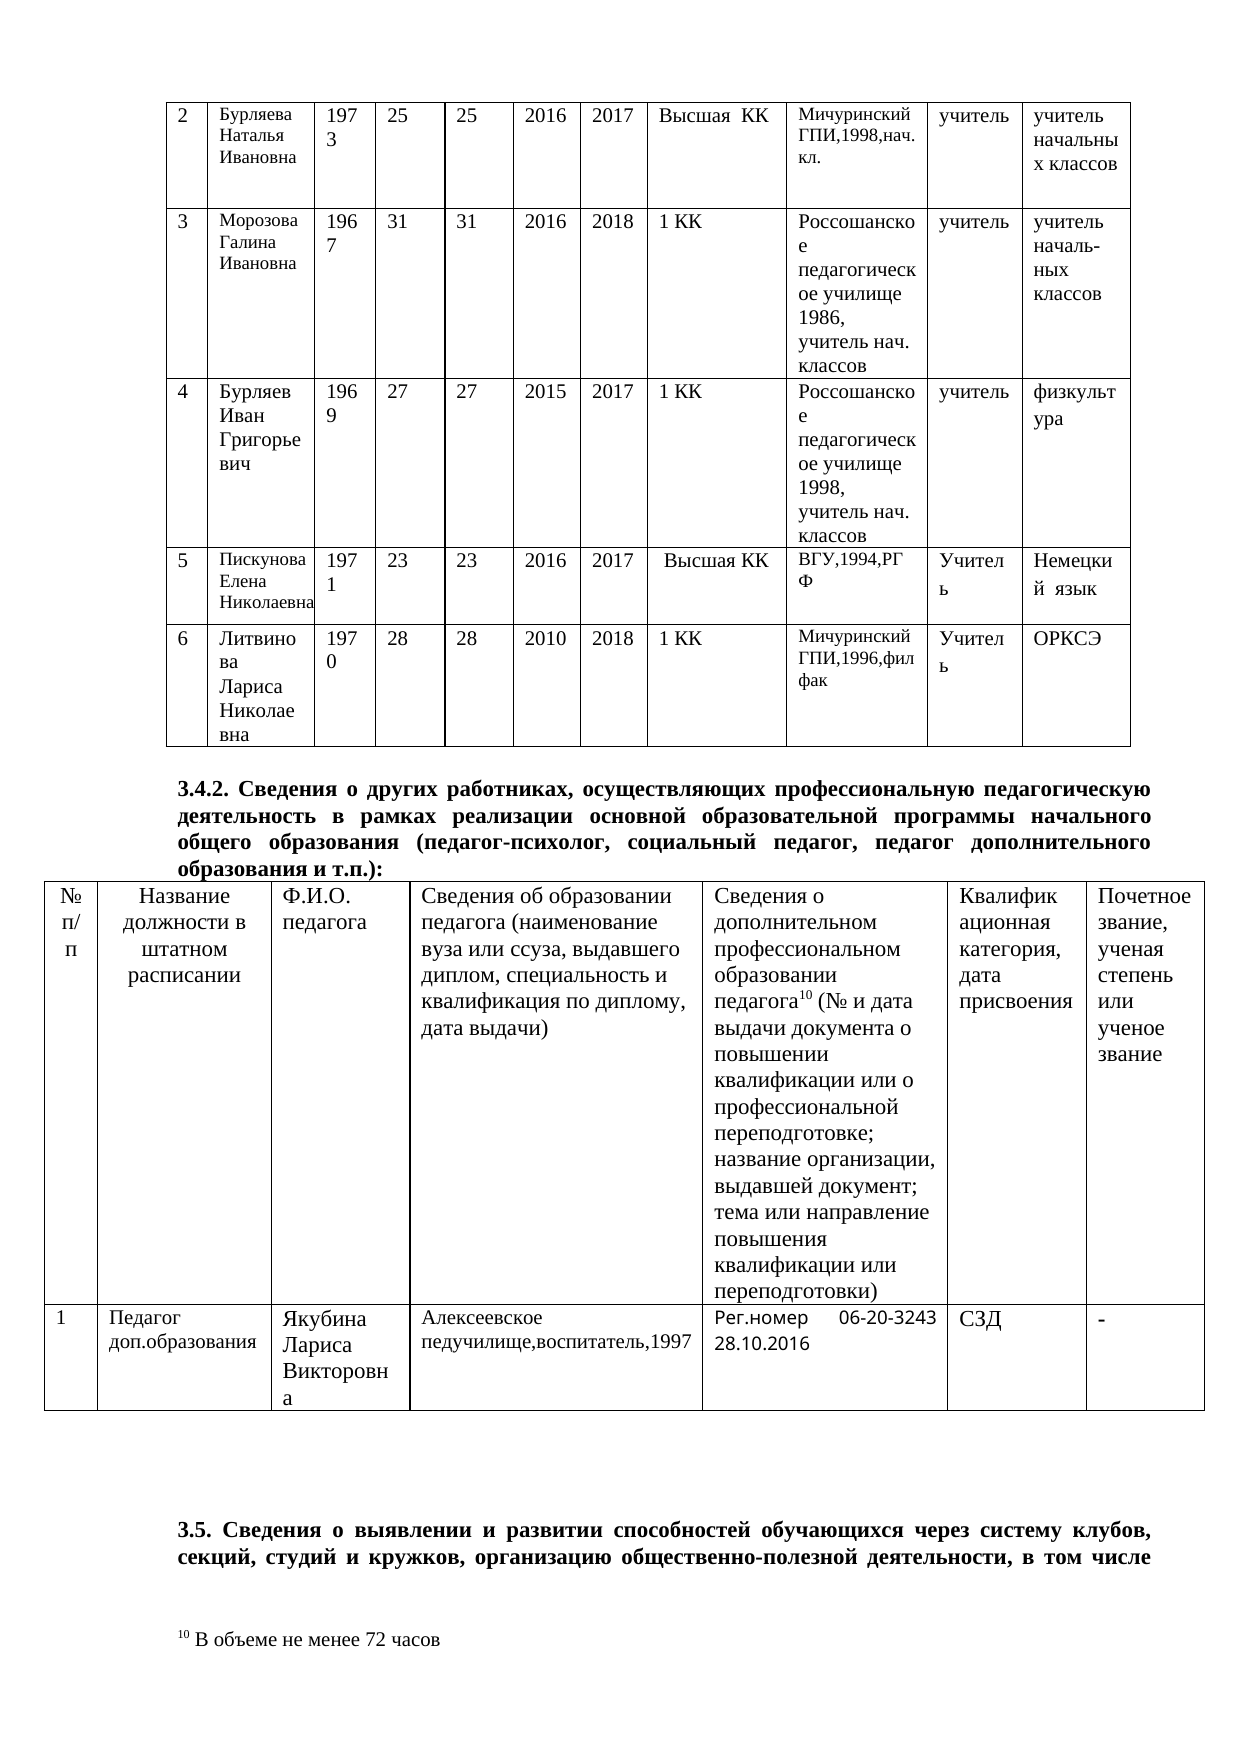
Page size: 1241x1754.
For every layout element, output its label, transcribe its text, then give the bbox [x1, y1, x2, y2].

table_cell Литвинова Лариса Николаевна [208, 625, 314, 746]
table_cell 27 [376, 379, 444, 547]
table_cell 23 [446, 548, 513, 624]
table_cell Учитель [928, 548, 1022, 624]
table_cell Россошанское педагогическое училище 1998, учитель нач. классов [787, 379, 927, 547]
table_cell учитель началь-ных классов [1023, 209, 1130, 377]
table_cell СЗД [948, 1305, 1086, 1410]
table_cell Бурляев Иван Григорьевич [208, 379, 314, 547]
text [177, 1517, 1152, 1569]
text 3.4.2. Сведения о других работниках, осуществляющих профессиональную педагогическую деятельность в рамках реализации основной образовательной программы начального общего образования (педагог-психолог, социальный педагог, педагог дополнительного образования и т.п.): [177, 776, 1152, 881]
table_cell - [1087, 1305, 1204, 1410]
table_cell 25 [376, 103, 444, 208]
table_cell 3 [167, 209, 207, 377]
table_cell физкультура [1023, 379, 1130, 547]
table_cell 2016 [514, 209, 580, 377]
table_cell 2018 [581, 209, 647, 377]
table_cell 1973 [315, 103, 375, 208]
table_header № п/п [45, 882, 97, 1304]
table_cell 28 [446, 625, 513, 746]
table_cell Рег.номер 06-20-3243 28.10.2016 [703, 1305, 947, 1410]
table_cell 1971 [315, 548, 375, 624]
table_cell Россошанское педагогическое училище 1986, учитель нач. классов [787, 209, 927, 377]
table_cell учитель [928, 209, 1022, 377]
table_cell 2015 [514, 379, 580, 547]
table_cell 2 [167, 103, 207, 208]
table_cell 5 [167, 548, 207, 624]
table_header Квалификационная категория, дата присвоения [948, 882, 1086, 1304]
table_header Сведения о дополнительном профессиональном образовании педагога (№ и дата выдачи документа о повышении квалификации или о профессиональной переподготовке; название организации, выдавшей документ; тема или направление повышения квалификации или переподготовки) [703, 882, 947, 1304]
table_header Название должности в штатном расписании [98, 882, 271, 1304]
table_cell 2017 [581, 548, 647, 624]
table_cell 28 [376, 625, 444, 746]
table_cell 2017 [581, 103, 647, 208]
table_cell 25 [446, 103, 513, 208]
table_cell 1 КК [648, 209, 786, 377]
table_cell 27 [446, 379, 513, 547]
table_cell учитель [928, 103, 1022, 208]
table_cell 31 [446, 209, 513, 377]
table_header Почетное звание, ученая степень или ученое звание [1087, 882, 1204, 1304]
table_cell Бурляева Наталья Ивановна [208, 103, 314, 208]
table_cell 1 [45, 1305, 97, 1410]
table_cell учитель начальных классов [1023, 103, 1130, 208]
table_cell 2016 [514, 548, 580, 624]
table_cell Высшая КК [648, 548, 786, 624]
table_cell 31 [376, 209, 444, 377]
table_cell 1 КК [648, 625, 786, 746]
table_cell Педагог доп.образования [98, 1305, 271, 1410]
table_cell Мичуринский ГПИ,1996,филфак [787, 625, 927, 746]
table_cell 2018 [581, 625, 647, 746]
table_cell 1970 [315, 625, 375, 746]
table_cell Якубина Лариса Викторовна [272, 1305, 409, 1410]
table_cell Немецкий язык [1023, 548, 1130, 624]
table_cell ОРКСЭ [1023, 625, 1130, 746]
table_cell Учитель [928, 625, 1022, 746]
table_cell Мичуринский ГПИ,1998,нач.кл. [787, 103, 927, 208]
table_cell 2017 [581, 379, 647, 547]
table_cell 1 КК [648, 379, 786, 547]
table_cell 1967 [315, 209, 375, 377]
table_cell Высшая КК [648, 103, 786, 208]
table_cell Морозова Галина Ивановна [208, 209, 314, 377]
table_cell Пискунова Елена Николаевна [208, 548, 314, 624]
table_cell учитель [928, 379, 1022, 547]
table_cell 2010 [514, 625, 580, 746]
table_cell ВГУ,1994,РГФ [787, 548, 927, 624]
table_cell 2016 [514, 103, 580, 208]
table_cell Алексеевское педучилище,воспитатель,1997 [411, 1305, 702, 1410]
table_header Ф.И.О. педагога [272, 882, 409, 1304]
table_cell 4 [167, 379, 207, 547]
table_cell 23 [376, 548, 444, 624]
table_cell 1969 [315, 379, 375, 547]
table_cell 6 [167, 625, 207, 746]
table_header Сведения об образовании педагога (наименование вуза или ссуза, выдавшего диплом, специальность и квалификация по диплому, дата выдачи) [411, 882, 702, 1304]
